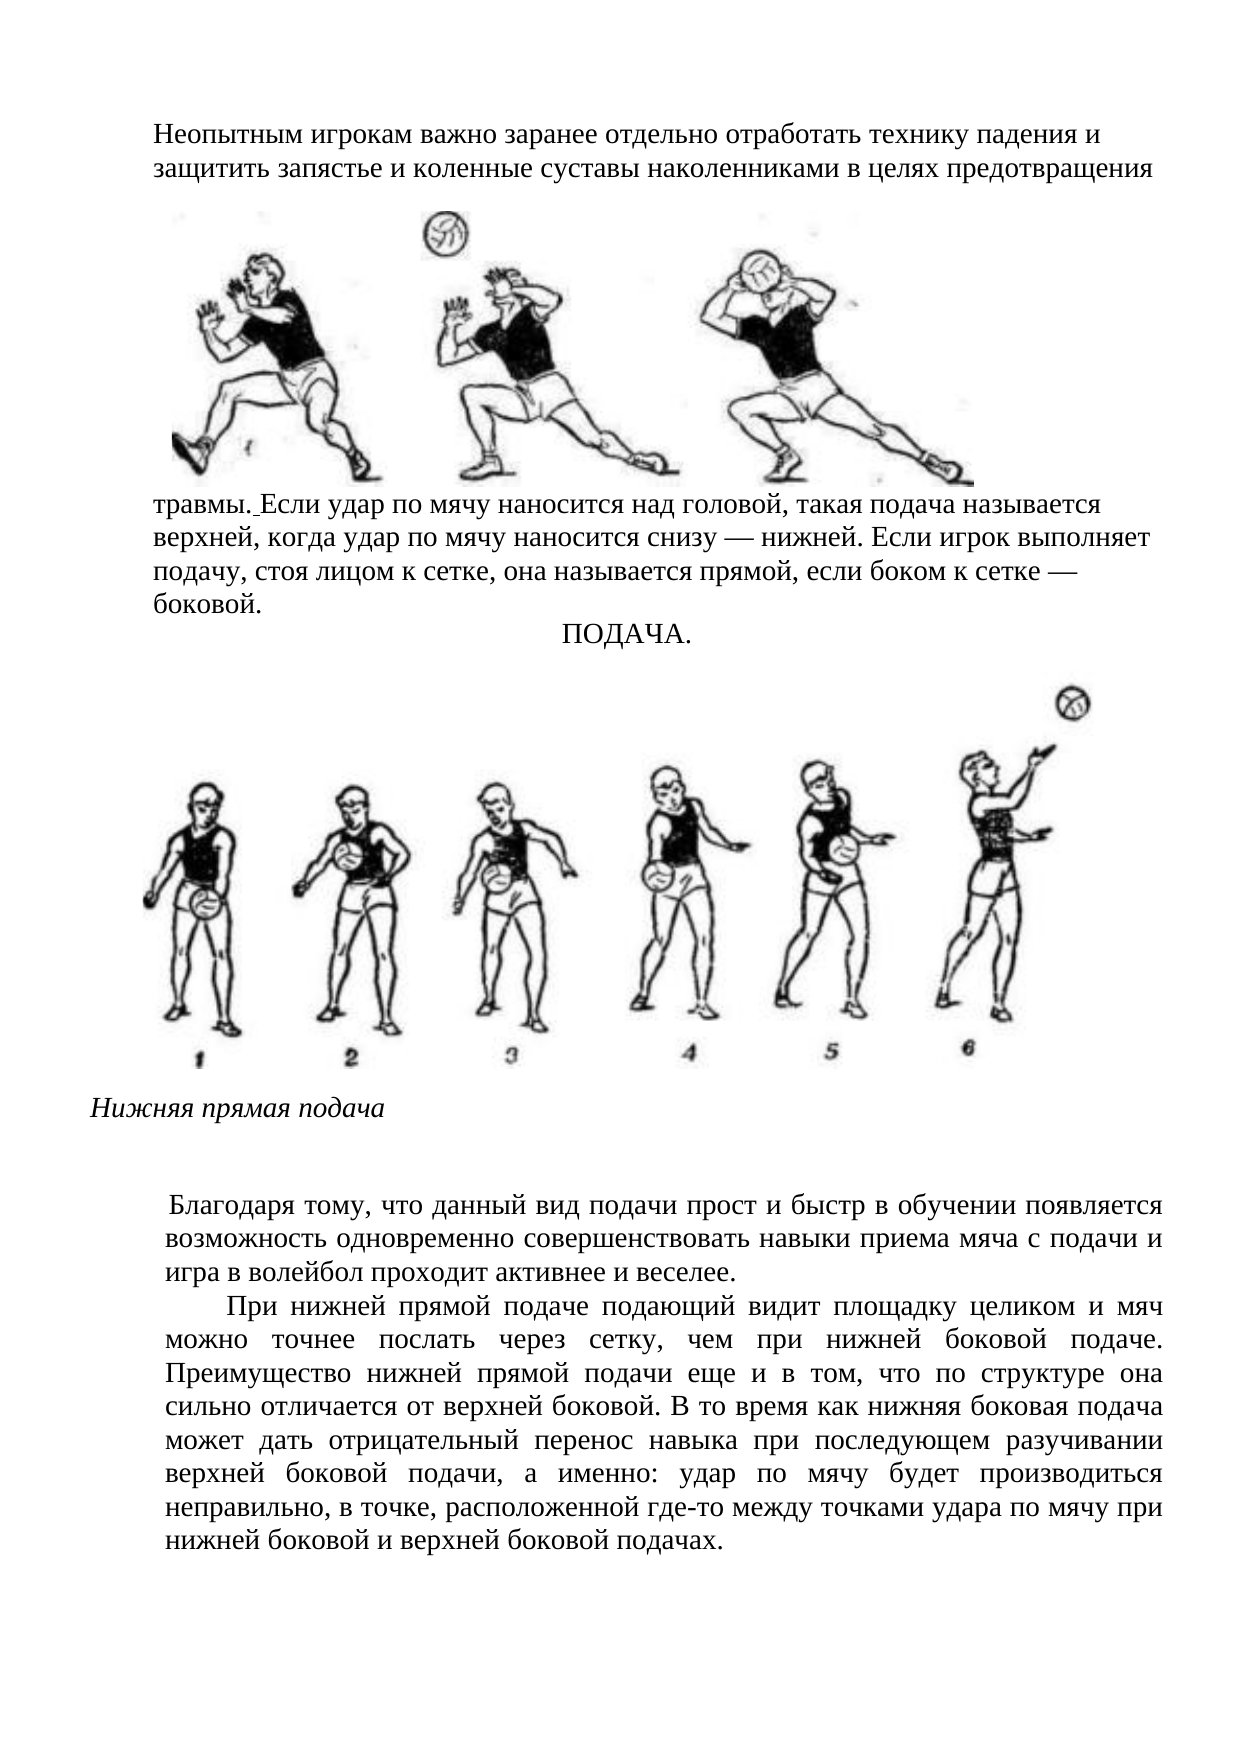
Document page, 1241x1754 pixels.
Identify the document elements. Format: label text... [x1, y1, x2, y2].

text Нижняя прямая подача [90, 1094, 1164, 1123]
text При нижней прямой подаче подающий видит площадку целиком и мяч можно точнее послать через сетку, чем при нижней боковой подаче. Преимущество нижней прямой подачи еще и в том, что по структуре она сильно отличается от верхней боковой. В то время как нижняя боковая подача может дать отрицательный перенос навыка при последующем разучивании верхней боковой подачи, а именно: удар по мячу будет производиться неправильно, в точке, расположенной где-то между точками удара по мячу при нижней боковой и верхней боковой подачах. [165, 1288, 1164, 1557]
text Неопытным игрокам важно заранее отдельно отработать технику падения и защитить запястье и коленные суставы наколенниками в целях предотвращения травмы. Если удар по мячу наносится над головой, такая подача называется верхней, когда удар по мячу наносится снизу — нижней. Если игрок выполняет подачу, стоя лицом к сетке, она называется прямой, если боком к сетке — боковой. [153, 117, 1164, 621]
text ПОДАЧА. [90, 621, 1164, 650]
text Благодаря тому, что данный вид подачи прост и быстр в обучении появляется возможность одновременно совершенствовать навыки приема мяча с подачи и игра в волейбол проходит активнее и веселее. [165, 1188, 1164, 1288]
picture [142, 670, 1112, 1069]
